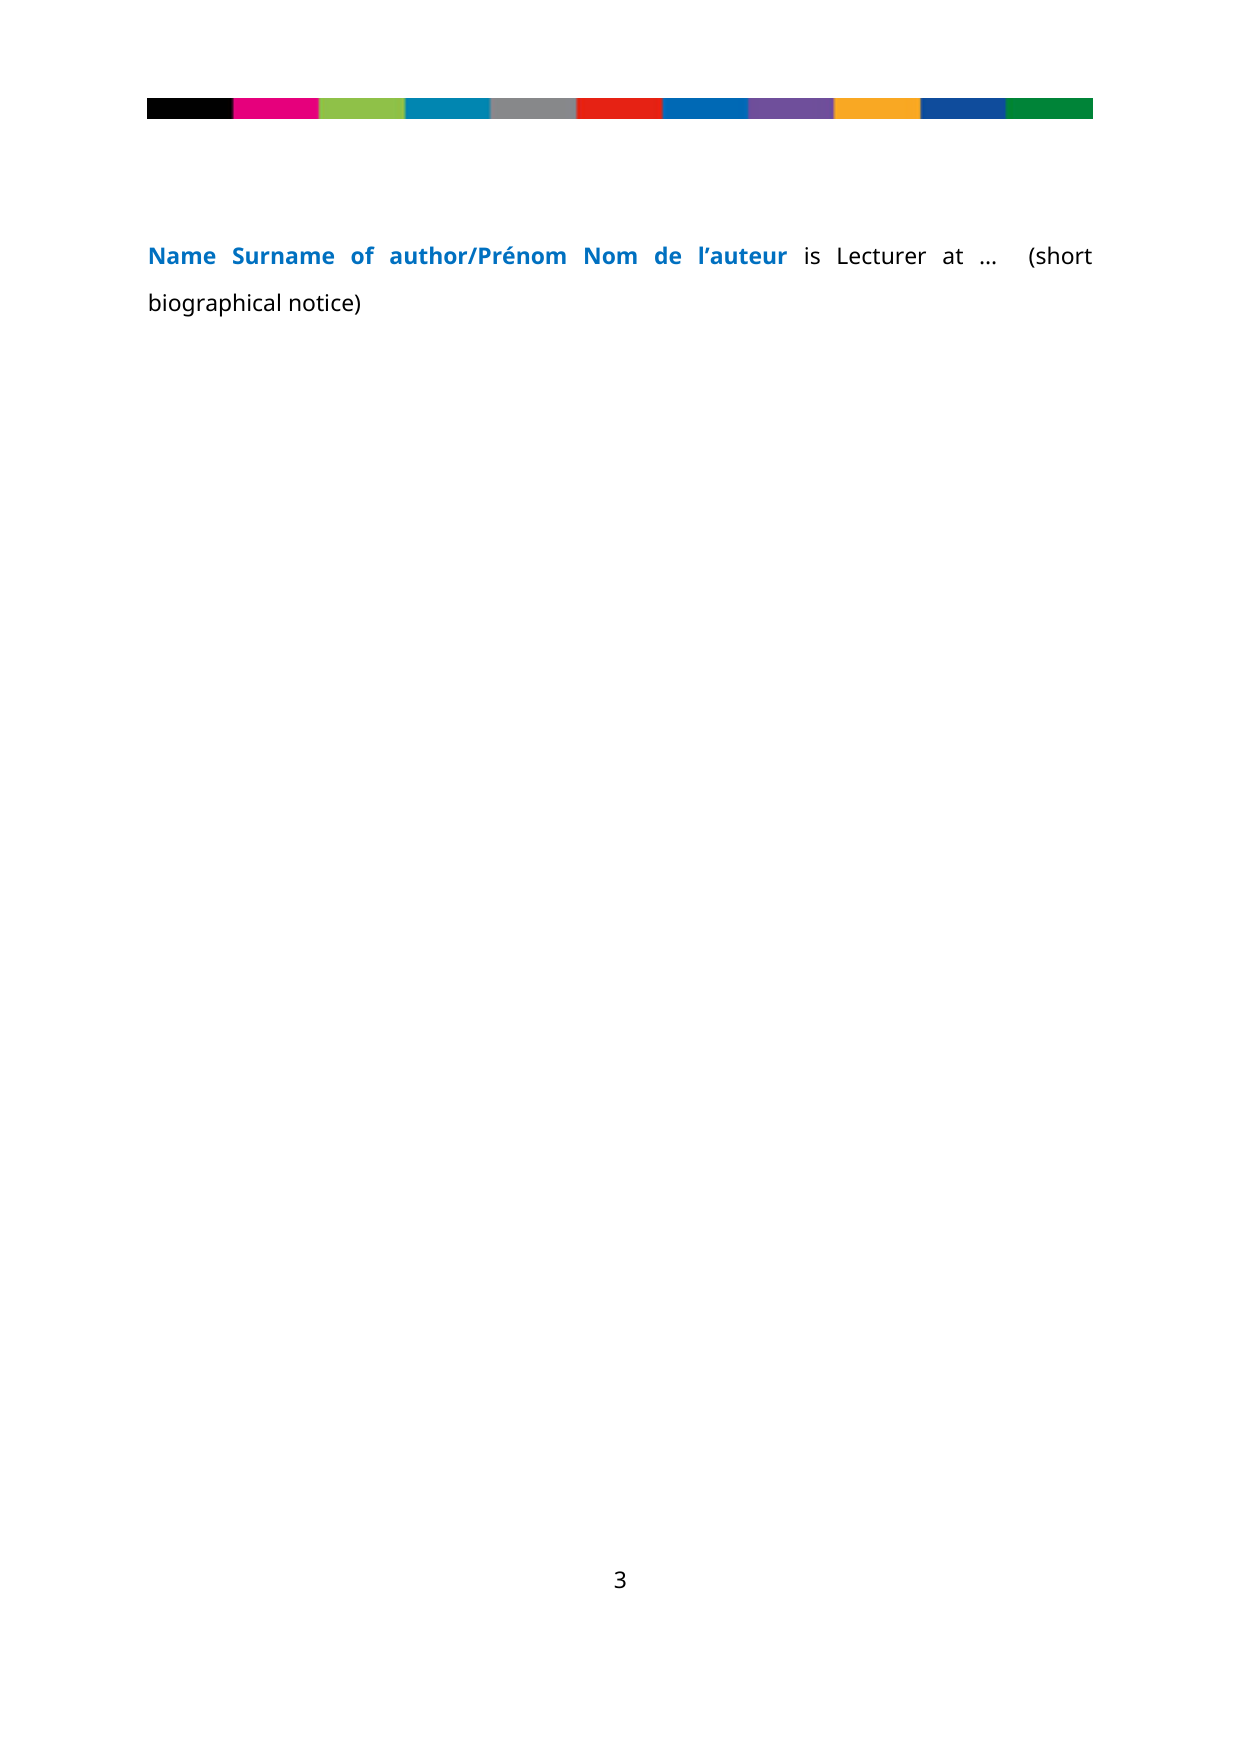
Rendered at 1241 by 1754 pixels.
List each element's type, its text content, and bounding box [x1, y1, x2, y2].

picture [147, 98, 405, 119]
picture [489, 98, 1093, 119]
text Name Surname of author/Prénom Nom de l’auteur is Lecturer at … (short biographical notice) [148, 240, 1093, 318]
